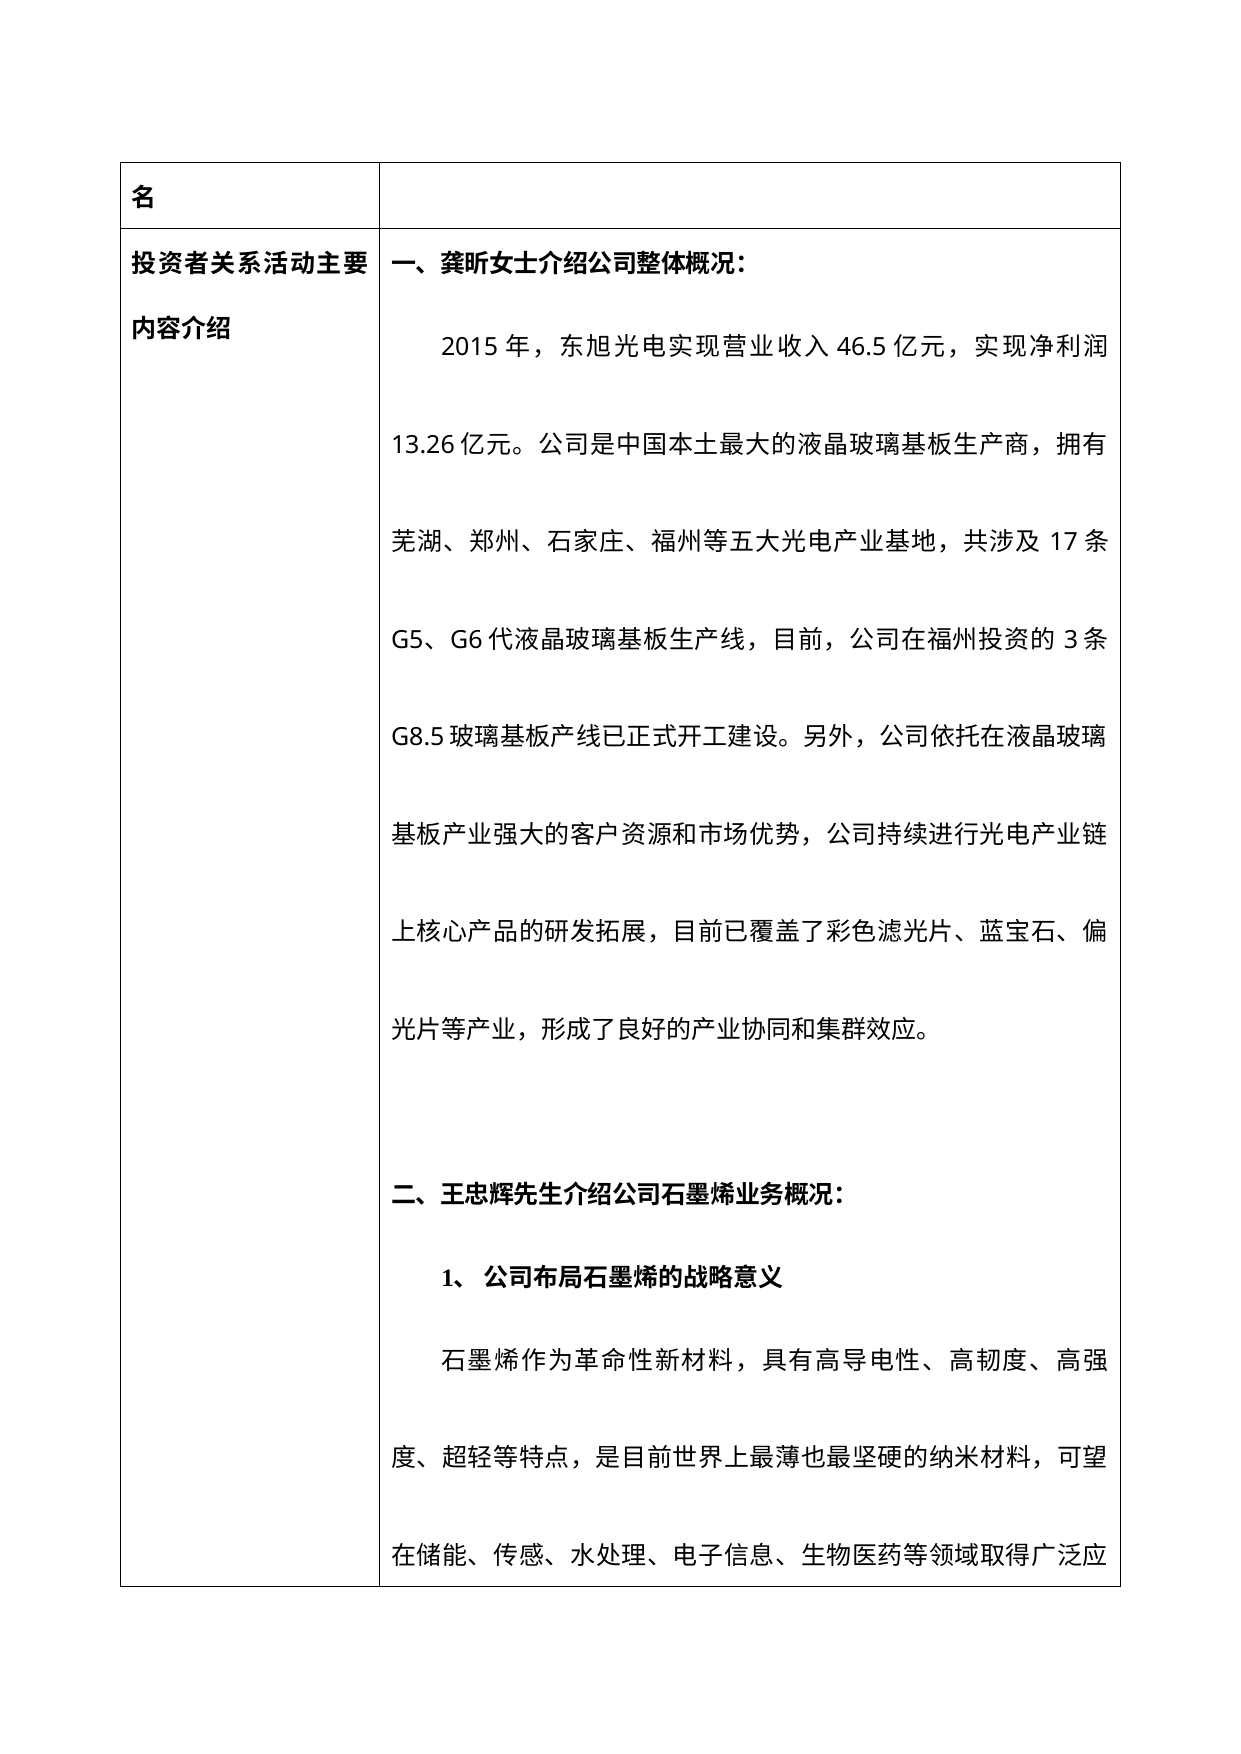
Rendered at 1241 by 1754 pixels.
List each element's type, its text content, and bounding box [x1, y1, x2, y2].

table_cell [380, 163, 1120, 228]
table_cell 上市公司接待人员姓名 [121, 163, 379, 228]
table_cell 投资者关系活动主要内容介绍 [121, 229, 379, 1586]
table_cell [380, 229, 1120, 1586]
